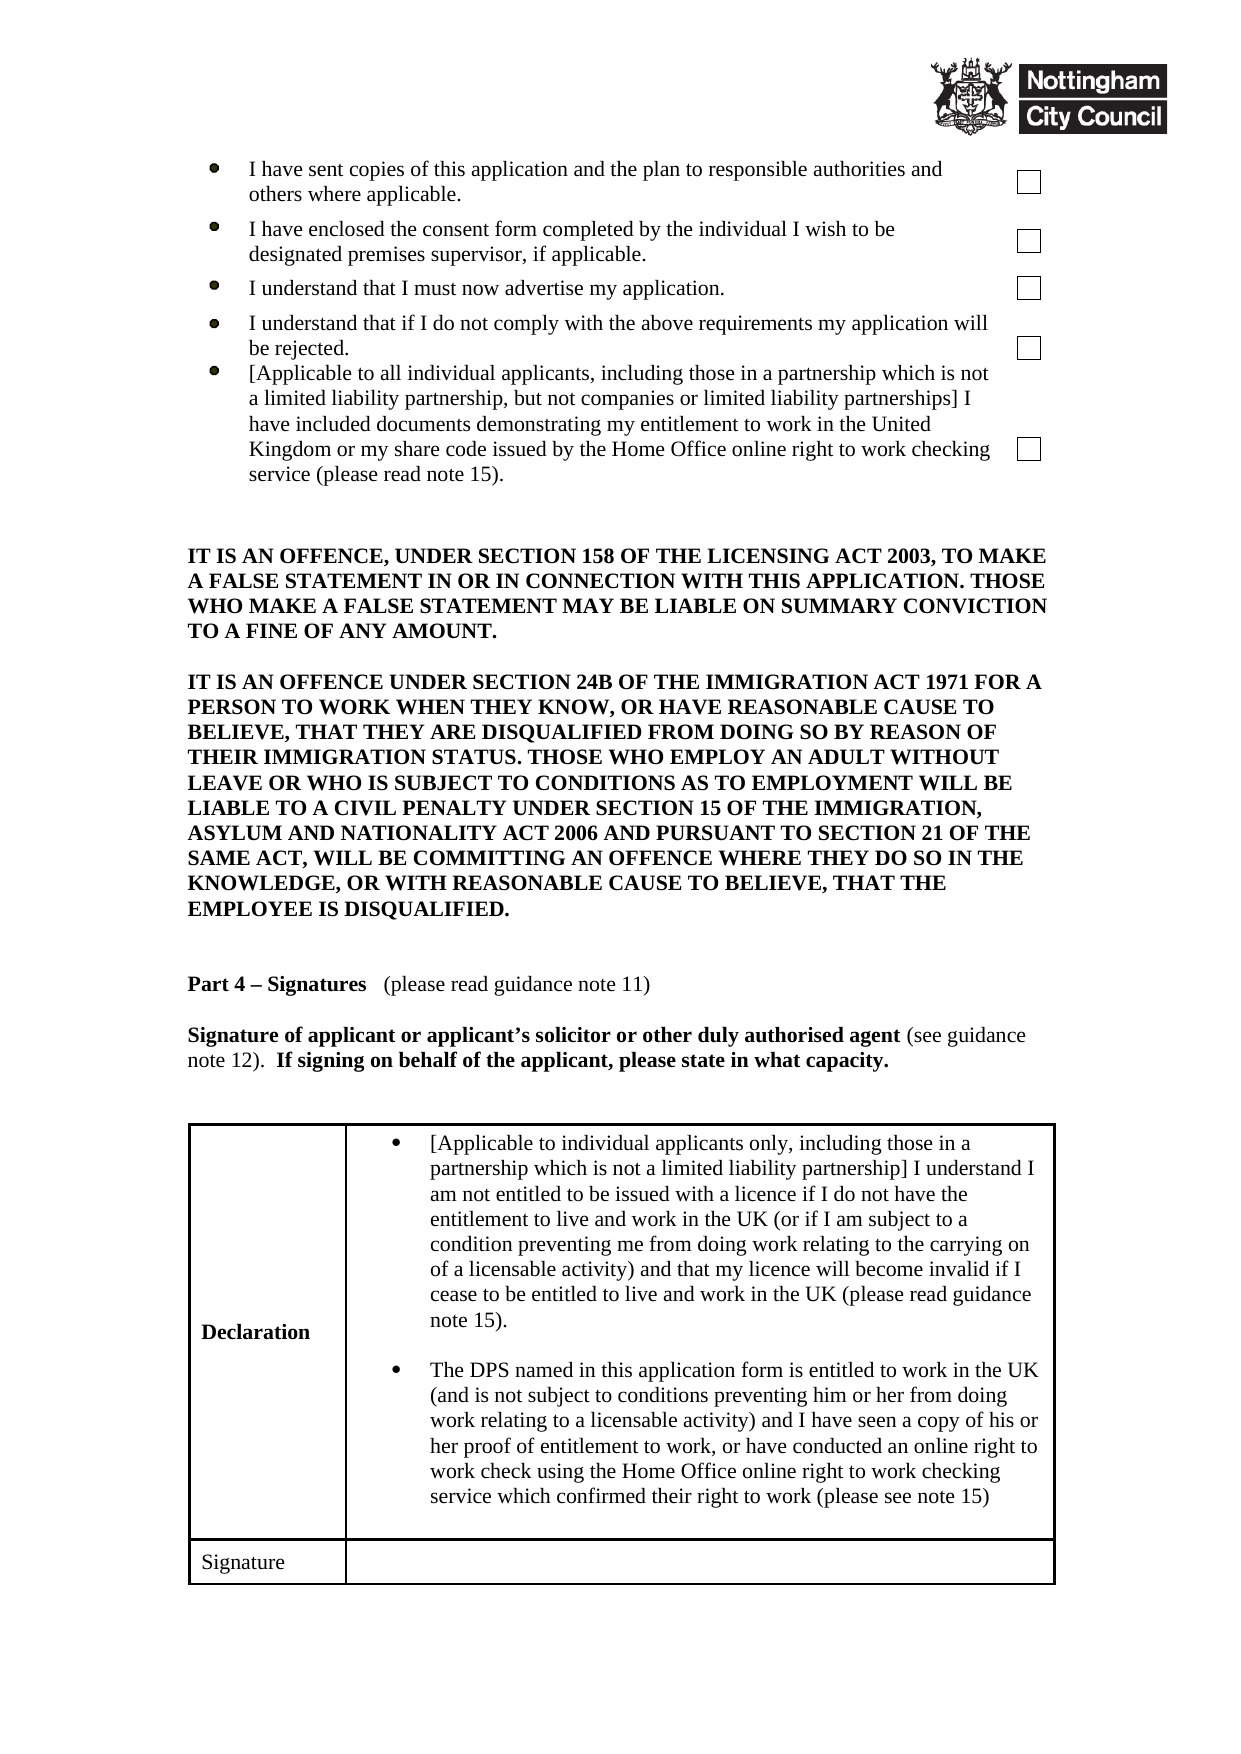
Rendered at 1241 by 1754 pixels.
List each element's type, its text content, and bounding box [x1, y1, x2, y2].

text IT IS AN OFFENCE UNDER SECTION 24B OF THE IMMIGRATION ACT 1971 FOR A PERSON TO WORK WHEN THEY KNOW, OR HAVE REASONABLE CAUSE TO BELIEVE, THAT THEY ARE DISQUALIFIED FROM DOING SO BY REASON OF THEIR IMMIGRATION STATUS. THOSE WHO EMPLOY AN ADULT WITHOUT LEAVE OR WHO IS SUBJECT TO CONDITIONS AS TO EMPLOYMENT WILL BE LIABLE TO A CIVIL PENALTY UNDER SECTION 15 OF THE IMMIGRATION, ASYLUM AND NATIONALITY ACT 2006 AND PURSUANT TO SECTION 21 OF THE SAME ACT, WILL BE COMMITTING AN OFFENCE WHERE THEY DO SO IN THE KNOWLEDGE, OR WITH REASONABLE CAUSE TO BELIEVE, THAT THE EMPLOYEE IS DISQUALIFIED. [187, 669, 1053, 921]
table_cell [189, 210, 237, 269]
table_cell [1004, 150, 1054, 209]
text Signature of applicant or applicant’s solicitor or other duly authorised agent (see guidance note 12). If signing on behalf of the applicant, please state in what capacity. [187, 1022, 1053, 1072]
picture [931, 57, 1168, 136]
table_cell [347, 1541, 1053, 1583]
table_cell I have sent copies of this application and the plan to responsible authorities and others where applicable. [237, 150, 1004, 209]
table_cell Signature [191, 1541, 345, 1583]
table_header Declaration [191, 1126, 345, 1538]
table_cell [189, 150, 237, 209]
table_cell I have enclosed the consent form completed by the individual I wish to be designated premises supervisor, if applicable. [237, 210, 1004, 269]
table_cell [1004, 210, 1054, 269]
table_cell [189, 304, 237, 489]
table_cell [1004, 304, 1054, 489]
text Part 4 – Signatures (please read guidance note 11) [187, 971, 1053, 996]
table_cell [189, 269, 237, 303]
table_cell [1004, 269, 1054, 303]
table_cell I understand that if I do not comply with the above requirements my application will be rejected. [Applicable to all individual applicants, including those in a partnership which is not a limited liability partnership, but not companies or limited liability partnerships] I have included documents demonstrating my entitlement to work in the United Kingdom or my share code issued by the Home Office online right to work checking service (please read note 15). [237, 304, 1004, 489]
table_cell I understand that I must now advertise my application. [237, 269, 1004, 303]
text IT IS AN OFFENCE, UNDER SECTION 158 OF THE LICENSING ACT 2003, TO MAKE A FALSE STATEMENT IN OR IN CONNECTION WITH THIS APPLICATION. THOSE WHO MAKE A FALSE STATEMENT MAY BE LIABLE ON SUMMARY CONVICTION TO A FINE OF ANY AMOUNT. [187, 543, 1053, 643]
table_header [Applicable to individual applicants only, including those in a partnership which is not a limited liability partnership] I understand I am not entitled to be issued with a licence if I do not have the entitlement to live and work in the UK (or if I am subject to a condition preventing me from doing work relating to the carrying on of a licensable activity) and that my licence will become invalid if I cease to be entitled to live and work in the UK (please read guidance note 15). The DPS named in this application form is entitled to work in the UK (and is not subject to conditions preventing him or her from doing work relating to a licensable activity) and I have seen a copy of his or her proof of entitlement to work, or have conducted an online right to work check using the Home Office online right to work checking service which confirmed their right to work (please see note 15) [347, 1126, 1053, 1538]
